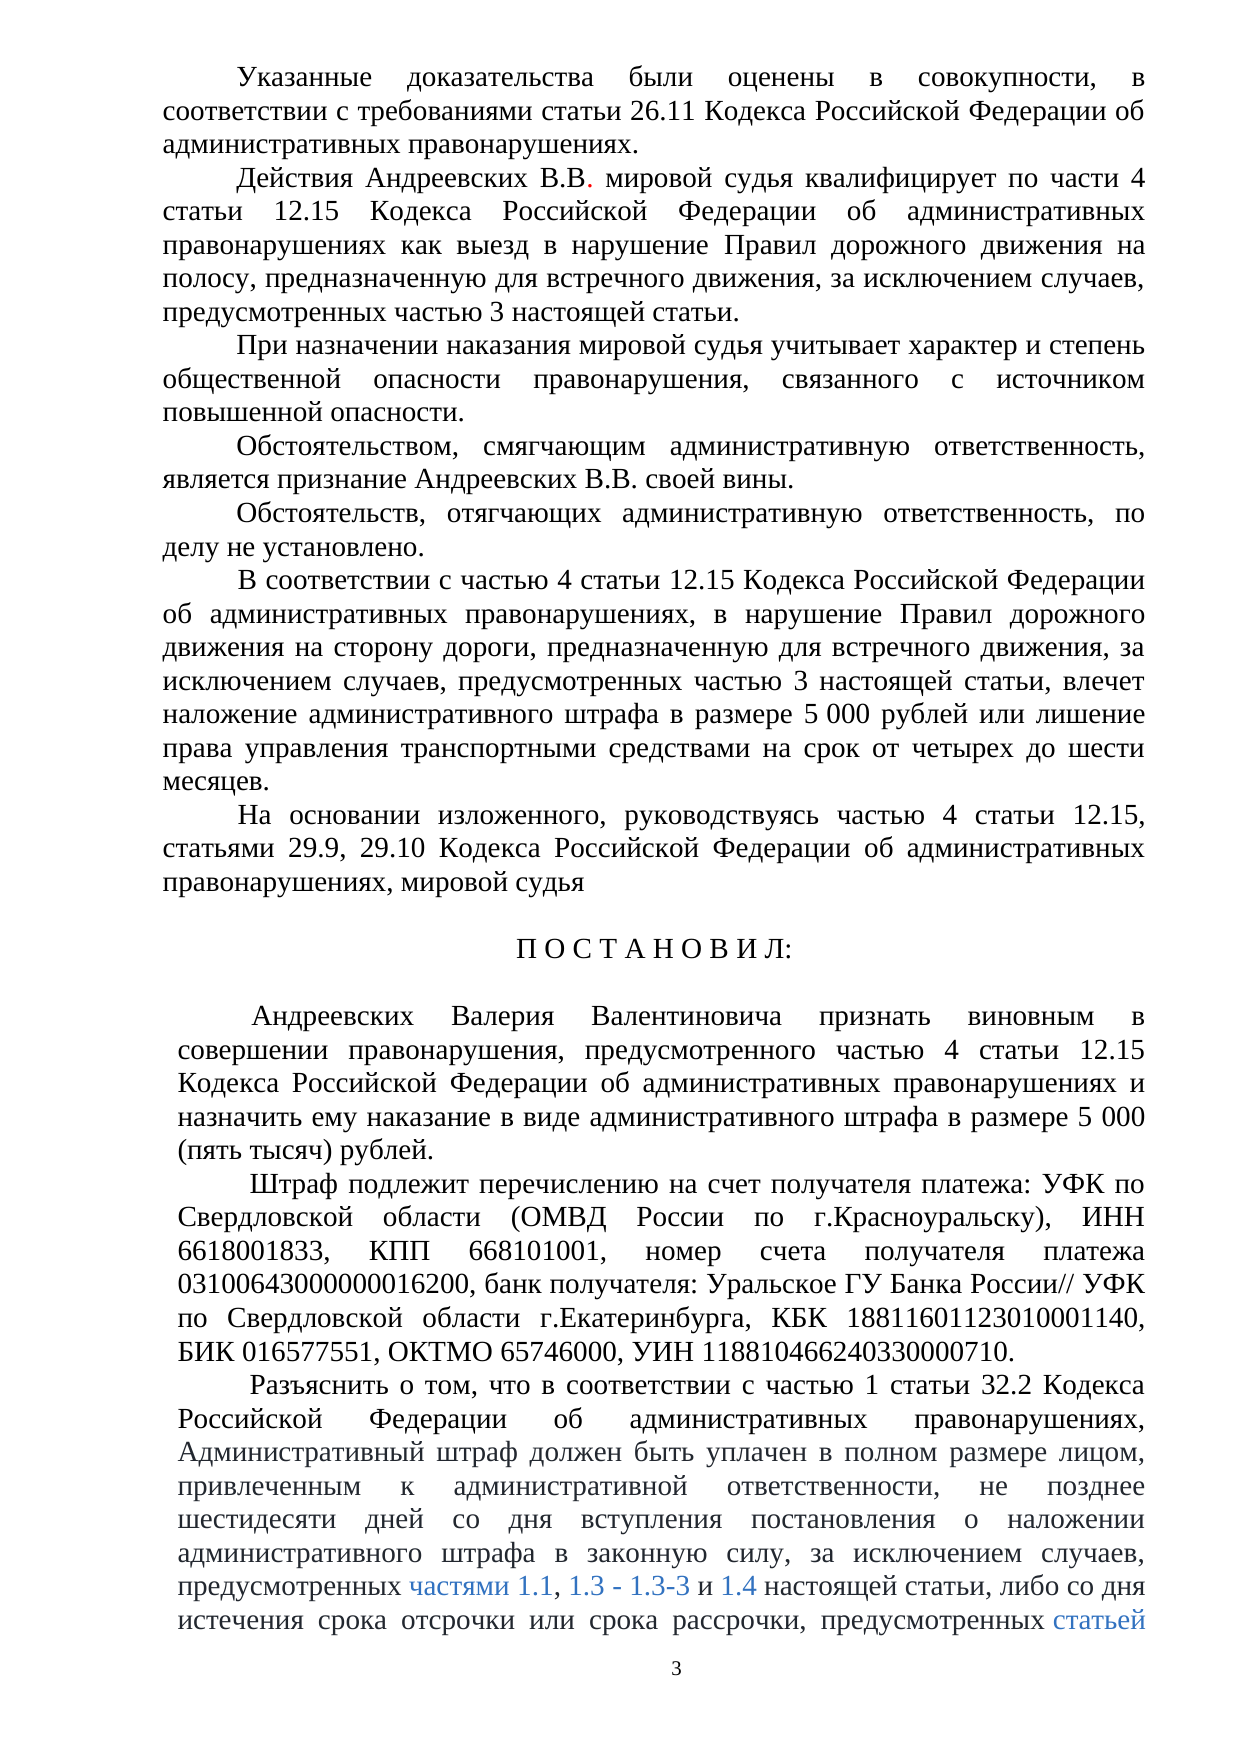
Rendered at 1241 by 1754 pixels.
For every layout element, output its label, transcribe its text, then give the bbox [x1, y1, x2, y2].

text Андреевских Валерия Валентиновича признать виновным в совершении правонарушения, предусмотренного частью 4 статьи 12.15 Кодекса Российской Федерации об административных правонарушениях и назначить ему наказание в виде административного штрафа в размере 5 000 (пять тысяч) рублей. [177, 998, 1146, 1166]
text Обстоятельств, отягчающих административную ответственность, по делу не установлено. [162, 495, 1146, 562]
text П О С Т А Н О В И Л: [162, 931, 1146, 965]
text При назначении наказания мировой судья учитывает характер и степень общественной опасности правонарушения, связанного с источником повышенной опасности. [162, 327, 1146, 428]
text Штраф подлежит перечислению на счет получателя платежа: УФК по Свердловской области (ОМВД России по г.Красноуральску), ИНН 6618001833, КПП 668101001, номер счета получателя платежа 03100643000000016200, банк получателя: Уральское ГУ Банка России// УФК по Свердловской области г.Екатеринбурга, КБК 18811601123010001140, БИК 016577551, ОКТМО 65746000, УИН 118810466240330000710. [177, 1166, 1146, 1367]
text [177, 1367, 1146, 1636]
text Указанные доказательства были оценены в совокупности, в соответствии с требованиями статьи 26.11 Кодекса Российской Федерации об административных правонарушениях. [162, 59, 1146, 160]
text На основании изложенного, руководствуясь частью 4 статьи 12.15, статьями 29.9, 29.10 Кодекса Российской Федерации об административных правонарушениях, мировой судья [162, 797, 1146, 898]
text Действия Андреевских В.В. мировой судья квалифицирует по части 4 статьи 12.15 Кодекса Российской Федерации об административных правонарушениях как выезд в нарушение Правил дорожного движения на полосу, предназначенную для встречного движения, за исключением случаев, предусмотренных частью 3 настоящей статьи. [162, 160, 1146, 327]
text Обстоятельством, смягчающим административную ответственность, является признание Андреевских В.В. своей вины. [162, 428, 1146, 495]
text В соответствии с частью 4 статьи 12.15 Кодекса Российской Федерации об административных правонарушениях, в нарушение Правил дорожного движения на сторону дороги, предназначенную для встречного движения, за исключением случаев, предусмотренных частью 3 настоящей статьи, влечет наложение административного штрафа в размере 5 000 рублей или лишение права управления транспортными средствами на срок от четырех до шести месяцев. [162, 562, 1146, 797]
